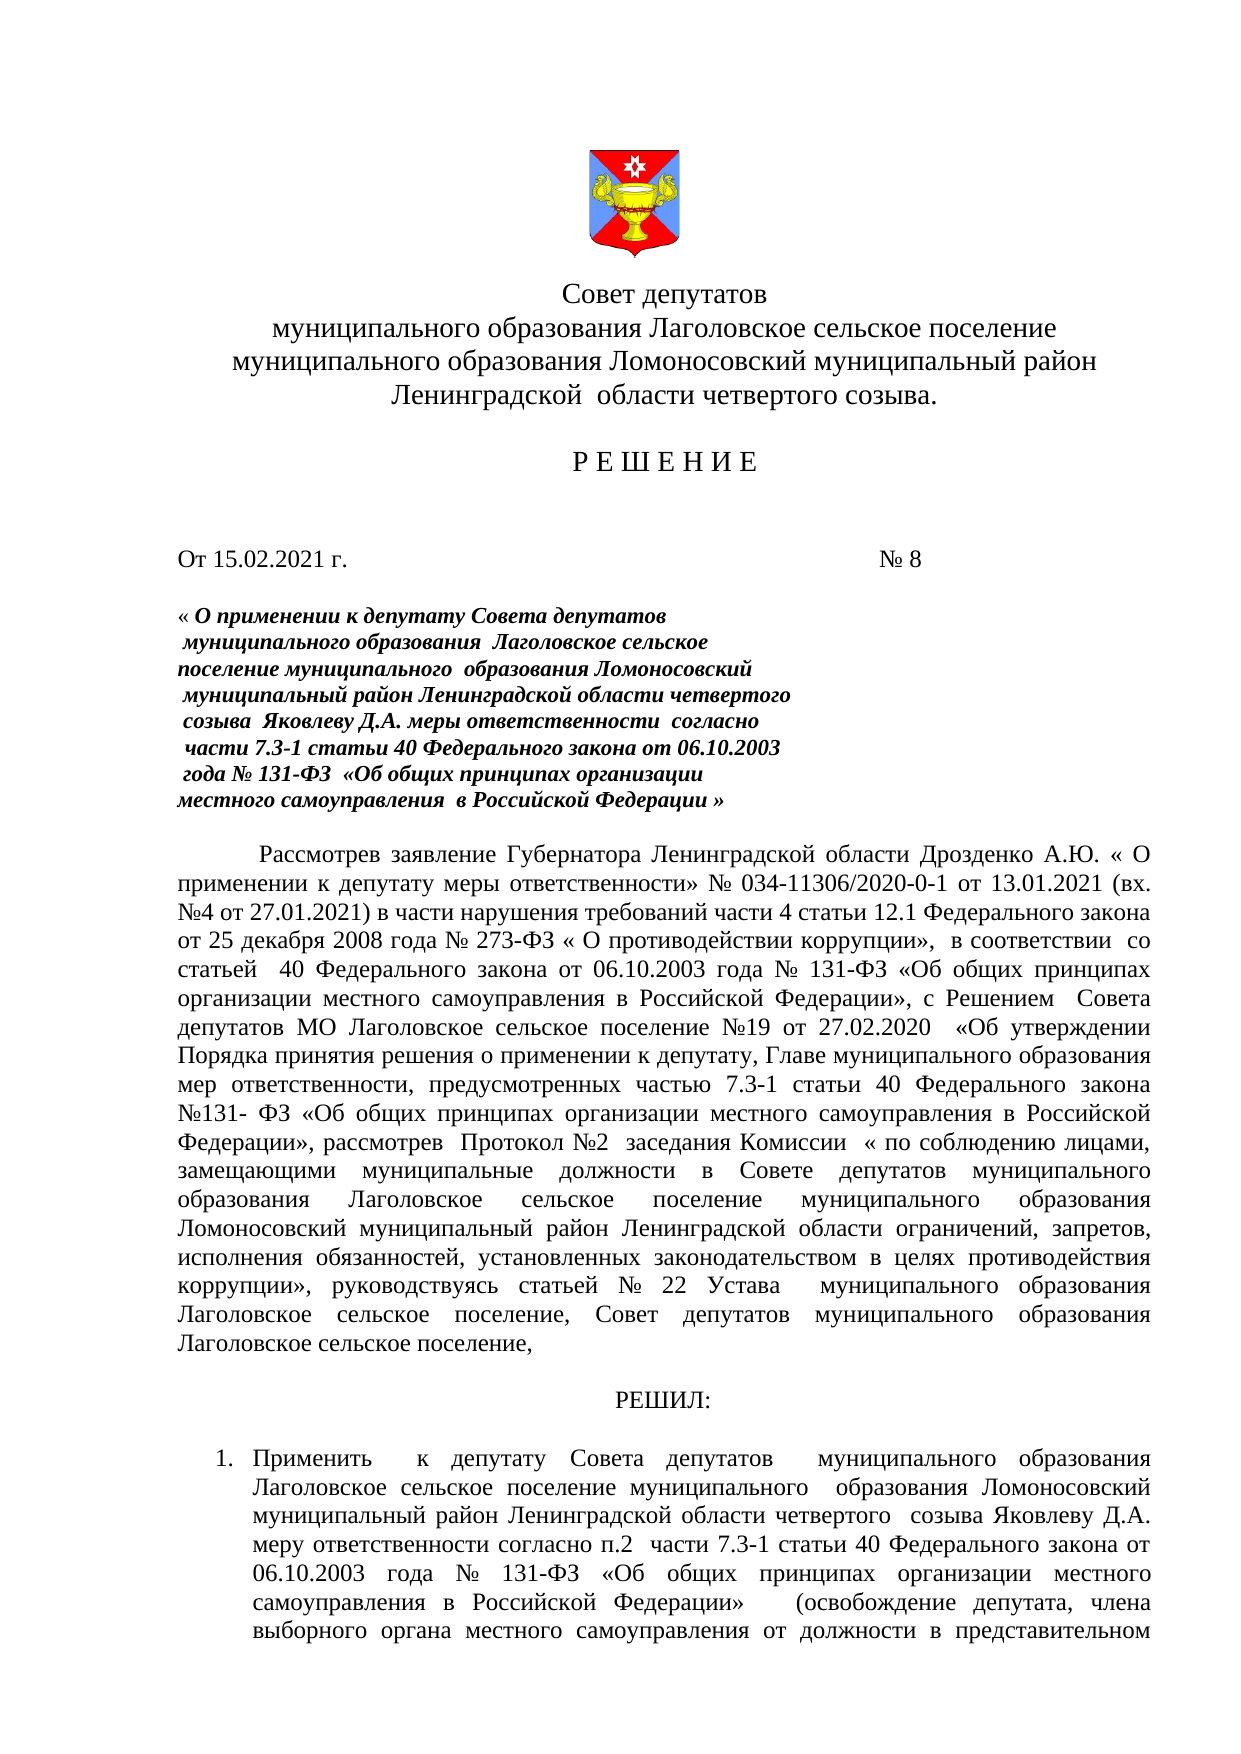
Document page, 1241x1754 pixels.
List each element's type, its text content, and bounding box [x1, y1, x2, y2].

text местного самоуправления в Российской Федерации » [177, 786, 1152, 813]
text созыва Яковлеву Д.А. меры ответственности согласно [177, 707, 1152, 734]
text муниципального образования Лаголовское сельское [177, 628, 1152, 655]
text части 7.3-1 статьи 40 Федерального закона от 06.10.2003 [177, 734, 1152, 760]
text « О применении к депутату Совета депутатов [177, 602, 1152, 628]
text года № 131-ФЗ «Об общих принципах организации [177, 760, 1152, 786]
text поселение муниципального образования Ломоносовский [177, 655, 1152, 681]
text муниципальный район Ленинградской области четвертого [177, 681, 1152, 707]
text РЕШИЛ: [177, 1385, 1152, 1414]
text Рассмотрев заявление Губернатора Ленинградской области Дрозденко А.Ю. « О применении к депутату меры ответственности» № 034-11306/2020-0-1 от 13.01.2021 (вх.№4 от 27.01.2021) в части нарушения требований части 4 статьи 12.1 Федерального закона от 25 декабря 2008 года № 273-ФЗ « О противодействии коррупции», в соответствии со статьей 40 Федерального закона от 06.10.2003 года № 131-ФЗ «Об общих принципах организации местного самоуправления в Российской Федерации», с Решением Совета депутатов МО Лаголовское сельское поселение №19 от 27.02.2020 «Об утверждении Порядка принятия решения о применении к депутату, Главе муниципального образования мер ответственности, предусмотренных частью 7.3-1 статьи 40 Федерального закона №131- ФЗ «Об общих принципах организации местного самоуправления в Российской Федерации», рассмотрев Протокол №2 заседания Комиссии « по соблюдению лицами, замещающими муниципальные должности в Совете депутатов муниципального образования Лаголовское сельское поселение муниципального образования Ломоносовский муниципальный район Ленинградской области ограничений, запретов, исполнения обязанностей, установленных законодательством в целях противодействия коррупции», руководствуясь статьей № 22 Устава муниципального образования Лаголовское сельское поселение, Совет депутатов муниципального образования Лаголовское сельское поселение, [177, 839, 1152, 1357]
text Совет депутатов муниципального образования Лаголовское сельское поселение муниципального образования Ломоносовский муниципальный район Ленинградской области четвертого созыва. [177, 276, 1152, 410]
text От 15.02.2021 г. № 8 [177, 544, 1152, 573]
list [215, 1443, 1152, 1644]
text Р Е Ш Е Н И Е [177, 444, 1152, 477]
picture [589, 150, 680, 258]
